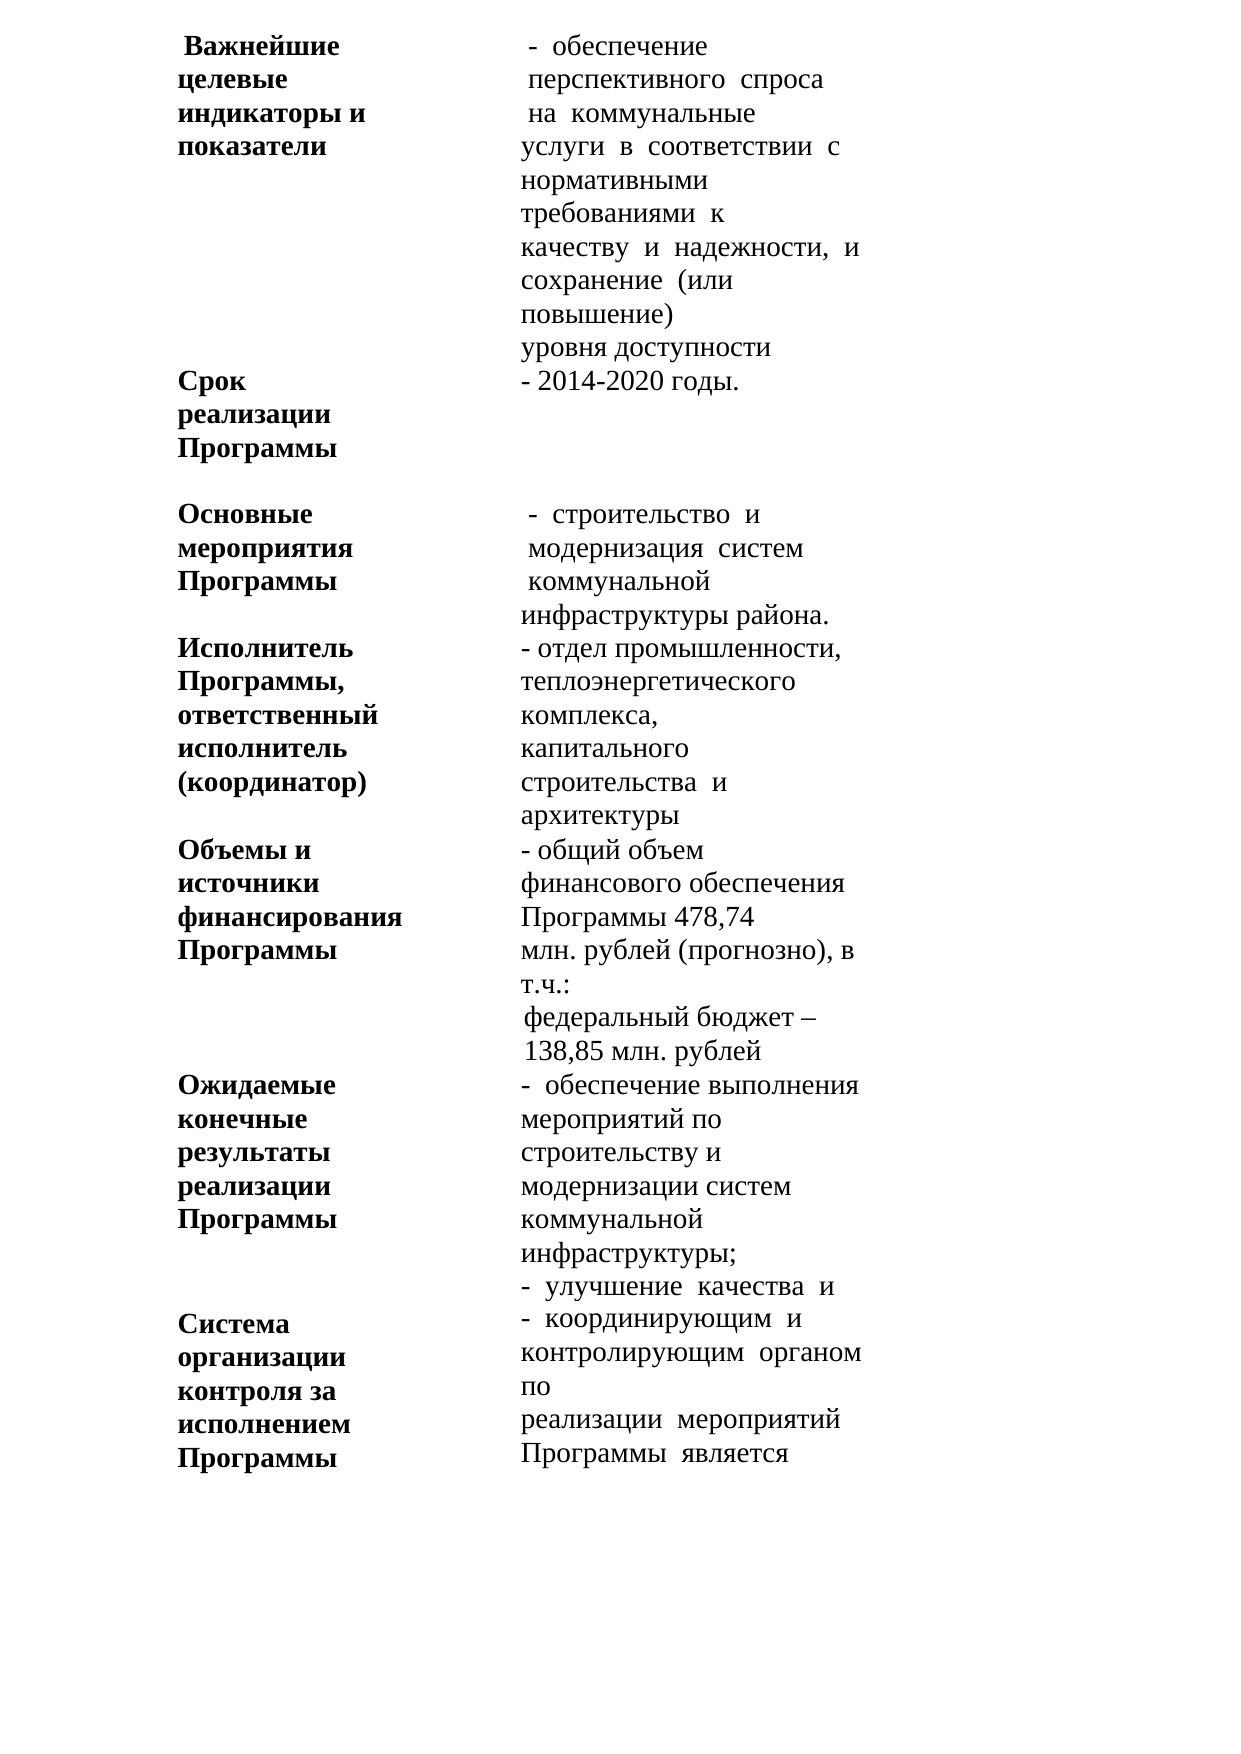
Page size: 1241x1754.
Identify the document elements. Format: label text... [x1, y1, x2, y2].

table_header - обеспечение перспективного спроса на коммунальные услуги в соответствии с нормативными требованиями к качеству и надежности, и сохранение (или повышение) уровня доступности коммунальных услуг для потребителей; - развитие систем коммунальной инфраструктуры района в соответствии с потребностями жилищного и промышленного строительства, повышения качества оказываемых услуг, улучшения экологической ситуации на территории муниципального района. [521, 28, 864, 363]
table_cell Срок реализации Программы [177, 363, 521, 496]
table_cell - координирующим и контролирующим органом по реализации мероприятий Программы является отдел промышленности, теплоэнергетического комплекса, капитального строительства и архитектуры администрации Советского муниципального района. [521, 1301, 864, 1479]
table_cell Основные мероприятия Программы [177, 496, 521, 630]
table_cell - строительство и модернизация систем коммунальной инфраструктуры района. [521, 496, 864, 630]
table_cell - 2014-2020 годы. [521, 363, 864, 496]
table_cell Объемы и источники финансирования Программы [177, 832, 521, 1067]
table_cell - отдел промышленности, теплоэнергетического комплекса, капитального строительства и архитектуры администрации Советского муниципального района. [521, 630, 864, 832]
table_cell - обеспечение выполнения мероприятий по строительству и модернизации систем коммунальной инфраструктуры; - улучшение качества и обеспечения надежности предоставляемых услуг; - сокращение аварийности при предоставлении коммунальных услуг и потерь коммунальных ресурсов. [521, 1067, 864, 1301]
table_cell Ожидаемые конечные результаты реализации Программы [177, 1067, 521, 1301]
table_cell Исполнитель Программы, ответственный исполнитель (координатор) [177, 630, 521, 832]
table_cell Система организации контроля за исполнением Программы [177, 1301, 521, 1479]
table_header Важнейшие целевые индикаторы и показатели [177, 28, 521, 363]
table_cell - общий объем финансового обеспечения Программы 478,74 млн. рублей (прогнозно), в т.ч.: федеральный бюджет – 138,85 млн. рублей (прогнозно); областной бюджет – 98,77 млн. рублей (прогнозно); местный бюджет - 93,61 млн. рублей (прогнозно); внебюджетные источники - 147,5 млн. рублей (прогнозно). [521, 832, 864, 1067]
